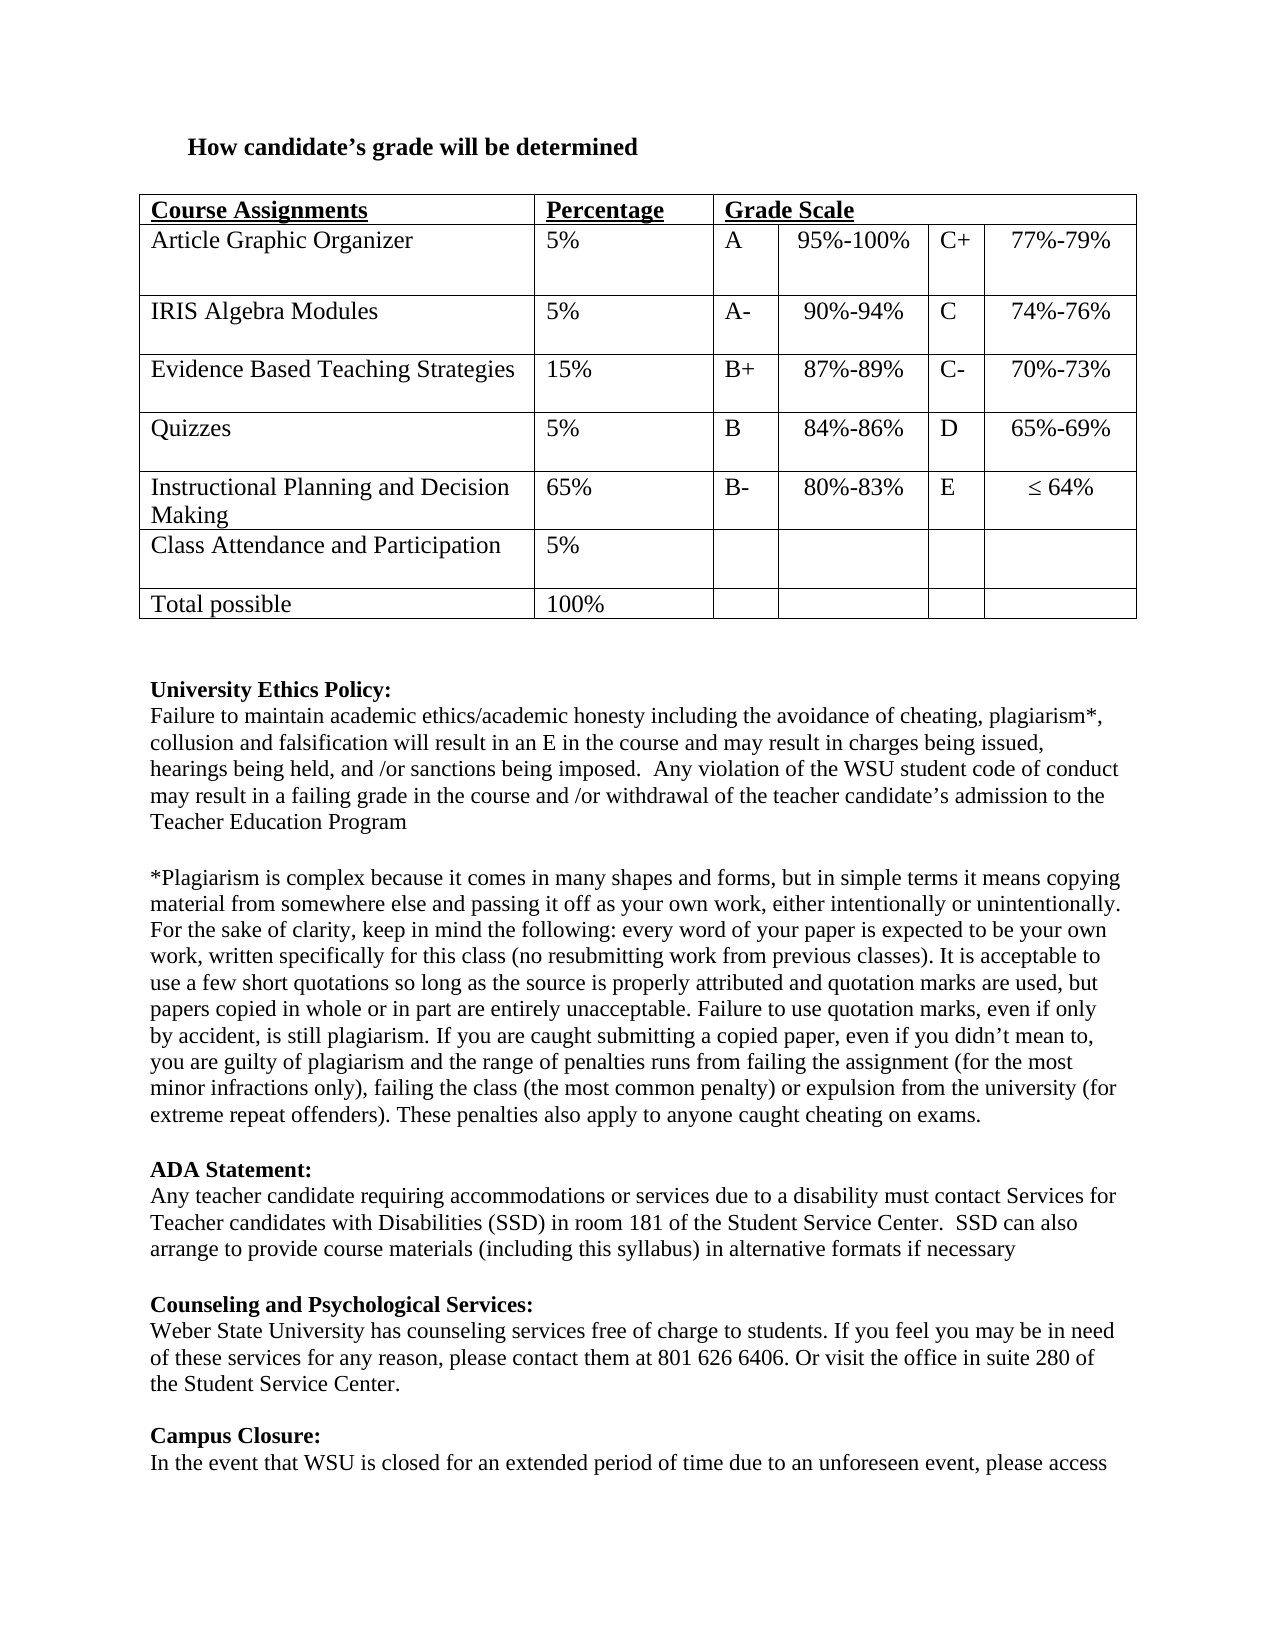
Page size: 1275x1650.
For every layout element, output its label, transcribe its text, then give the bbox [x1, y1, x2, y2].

table_cell 77%-79% [985, 225, 1136, 295]
table_cell [985, 589, 1136, 618]
table_cell 95%-100% [779, 225, 928, 295]
table_header Course Assignments [140, 195, 534, 224]
table_cell 65%-69% [985, 413, 1136, 471]
text Counseling and Psychological Services: [150, 1291, 1125, 1317]
table_cell [779, 530, 928, 588]
table_cell 65% [535, 472, 713, 529]
table_cell 84%-86% [779, 413, 928, 471]
table_cell ≤ 64% [985, 472, 1136, 529]
table_cell 5% [535, 296, 713, 353]
table_cell B- [714, 472, 778, 529]
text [150, 1423, 1125, 1475]
text ADA Statement: Any teacher candidate requiring accommodations or services due to a disability must contact Services for Teacher candidates with Disabilities (SSD) in room 181 of the Student Service Center. SSD can also arrange to provide course materials (including this syllabus) in alternative formats if necessary [150, 1156, 1125, 1262]
table_cell D [929, 413, 984, 471]
table_cell [929, 530, 984, 588]
table_cell C- [929, 355, 984, 412]
table_header Percentage [535, 195, 713, 224]
table_cell Total possible [140, 589, 534, 618]
table_cell 5% [535, 413, 713, 471]
table_cell C [929, 296, 984, 353]
table_cell Quizzes [140, 413, 534, 471]
table_cell [929, 589, 984, 618]
table_cell 70%-73% [985, 355, 1136, 412]
table_cell [714, 589, 778, 618]
table_cell 74%-76% [985, 296, 1136, 353]
table_cell A- [714, 296, 778, 353]
table_cell 90%-94% [779, 296, 928, 353]
table_header Grade Scale [714, 195, 1136, 224]
text How candidate’s grade will be determined [187, 132, 1125, 161]
table_cell 5% [535, 225, 713, 295]
table_cell [714, 530, 778, 588]
table_cell 5% [535, 530, 713, 588]
table_cell Instructional Planning and Decision Making [140, 472, 534, 529]
table_cell 15% [535, 355, 713, 412]
table_cell E [929, 472, 984, 529]
table_cell Evidence Based Teaching Strategies [140, 355, 534, 412]
table_cell Article Graphic Organizer [140, 225, 534, 295]
list University Ethics Policy: Failure to maintain academic ethics/academic honesty including the avoidance of cheating, plagiarism*, collusion and falsification will result in an E in the course and may result in charges being issued, hearings being held, and /or sanctions being imposed. Any violation of the WSU student code of conduct may result in a failing grade in the course and /or withdrawal of the teacher candidate’s admission to the Teacher Education Program [150, 676, 1125, 834]
text Weber State University has counseling services free of charge to students. If you feel you may be in need of these services for any reason, please contact them at 801 626 6406. Or visit the office in suite 280 of the Student Service Center. [150, 1317, 1125, 1396]
table_cell 87%-89% [779, 355, 928, 412]
table_cell [985, 530, 1136, 588]
table_cell 100% [535, 589, 713, 618]
table_cell Class Attendance and Participation [140, 530, 534, 588]
table_cell B+ [714, 355, 778, 412]
table_cell A [714, 225, 778, 295]
table_cell [779, 589, 928, 618]
table_cell C+ [929, 225, 984, 295]
table_cell B [714, 413, 778, 471]
list *Plagiarism is complex because it comes in many shapes and forms, but in simple terms it means copying material from somewhere else and passing it off as your own work, either intentionally or unintentionally. For the sake of clarity, keep in mind the following: every word of your paper is expected to be your own work, written specifically for this class (no resubmitting work from previous classes). It is acceptable to use a few short quotations so long as the source is properly attributed and quotation marks are used, but papers copied in whole or in part are entirely unacceptable. Failure to use quotation marks, even if only by accident, is still plagiarism. If you are caught submitting a copied paper, even if you didn’t mean to, you are guilty of plagiarism and the range of penalties runs from failing the assignment (for the most minor infractions only), failing the class (the most common penalty) or expulsion from the university (for extreme repeat offenders). These penalties also apply to anyone caught cheating on exams. [150, 863, 1125, 1127]
table_cell 80%-83% [779, 472, 928, 529]
table_cell IRIS Algebra Modules [140, 296, 534, 353]
